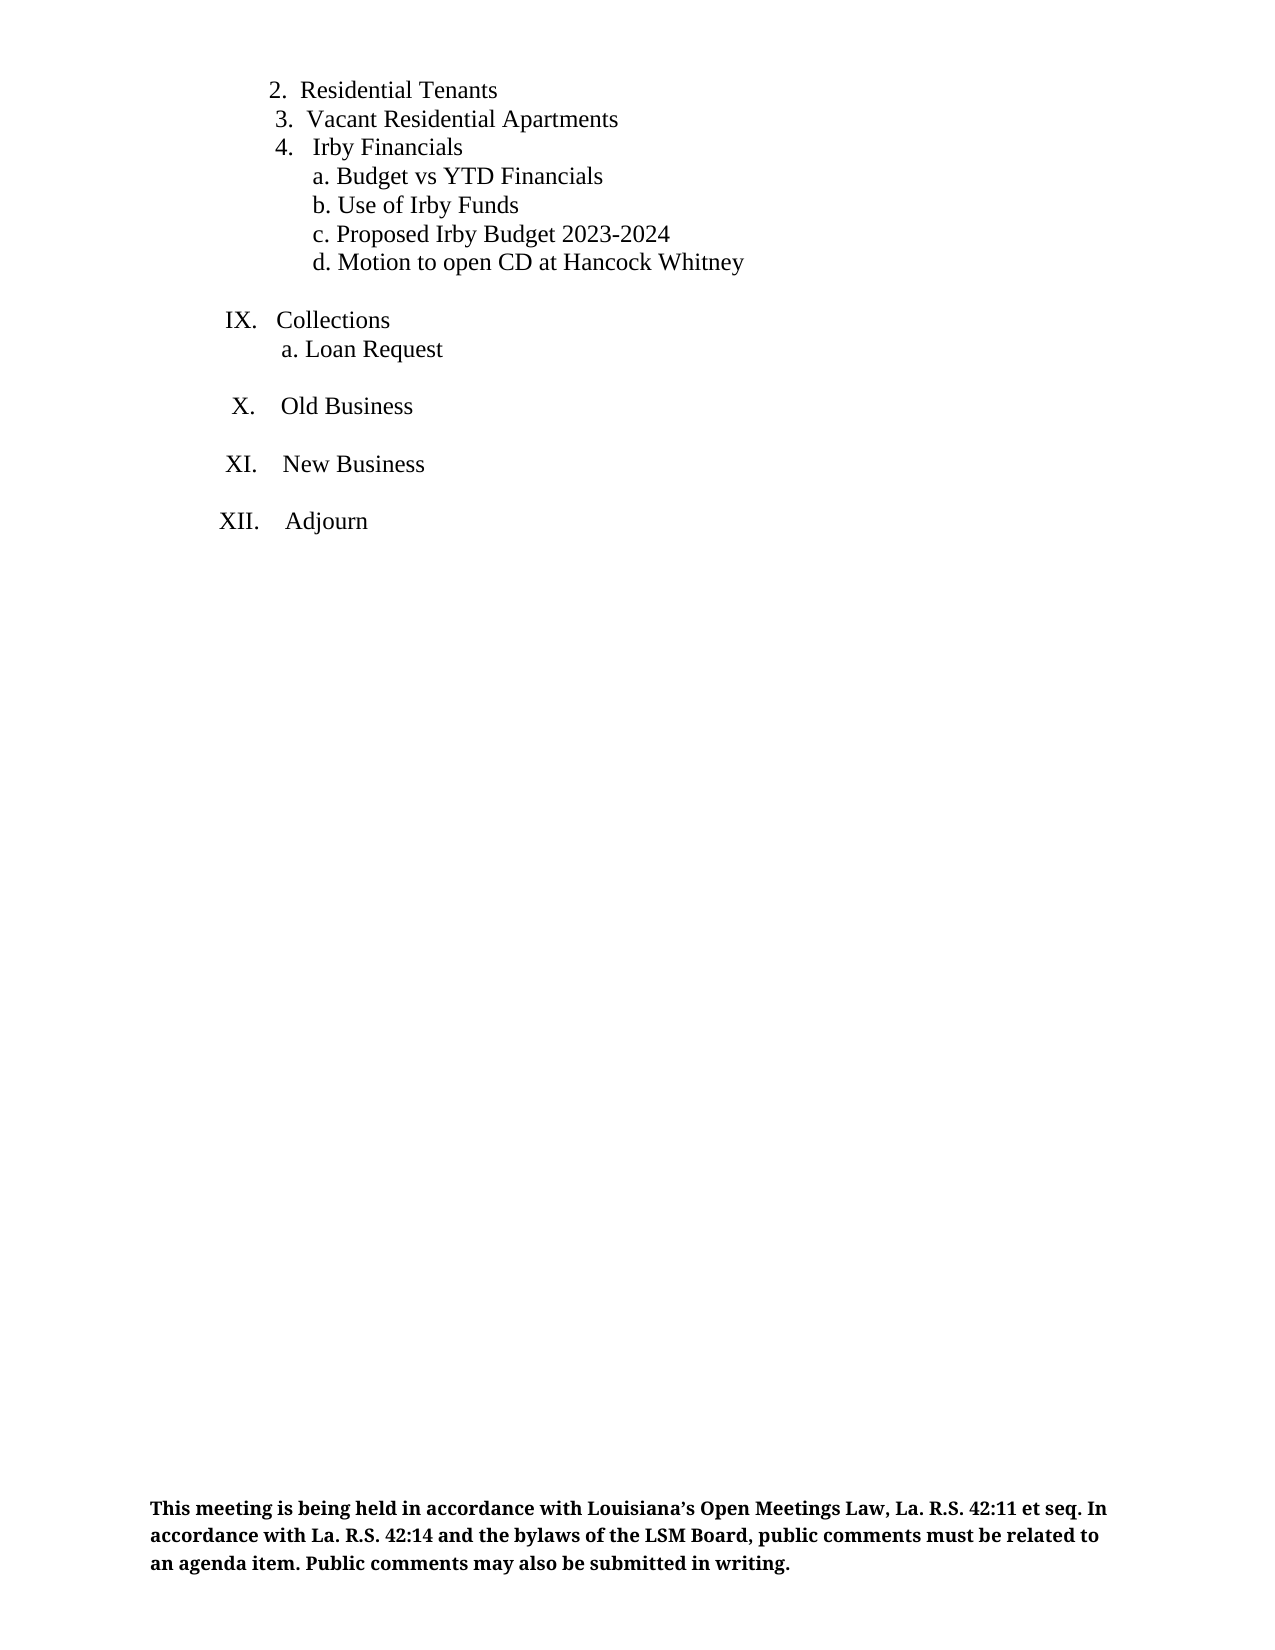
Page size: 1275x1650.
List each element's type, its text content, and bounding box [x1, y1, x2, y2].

text b. Use of Irby Funds [150, 190, 1125, 219]
text 3. Vacant Residential Apartments [150, 104, 1125, 132]
text X. Old Business [150, 391, 1125, 420]
text a. Loan Request [225, 334, 1125, 362]
text 2. Residential Tenants [150, 75, 1125, 104]
text XI. New Business [187, 449, 1125, 477]
text d. Motion to open CD at Hancock Whitney [150, 247, 1125, 276]
text 4. Irby Financials [150, 132, 1125, 161]
text IX. Collections [150, 305, 1125, 334]
text XII. Adjourn [187, 506, 1125, 535]
text c. Proposed Irby Budget 2023-2024 [150, 219, 1125, 247]
text a. Budget vs YTD Financials [225, 161, 1125, 190]
